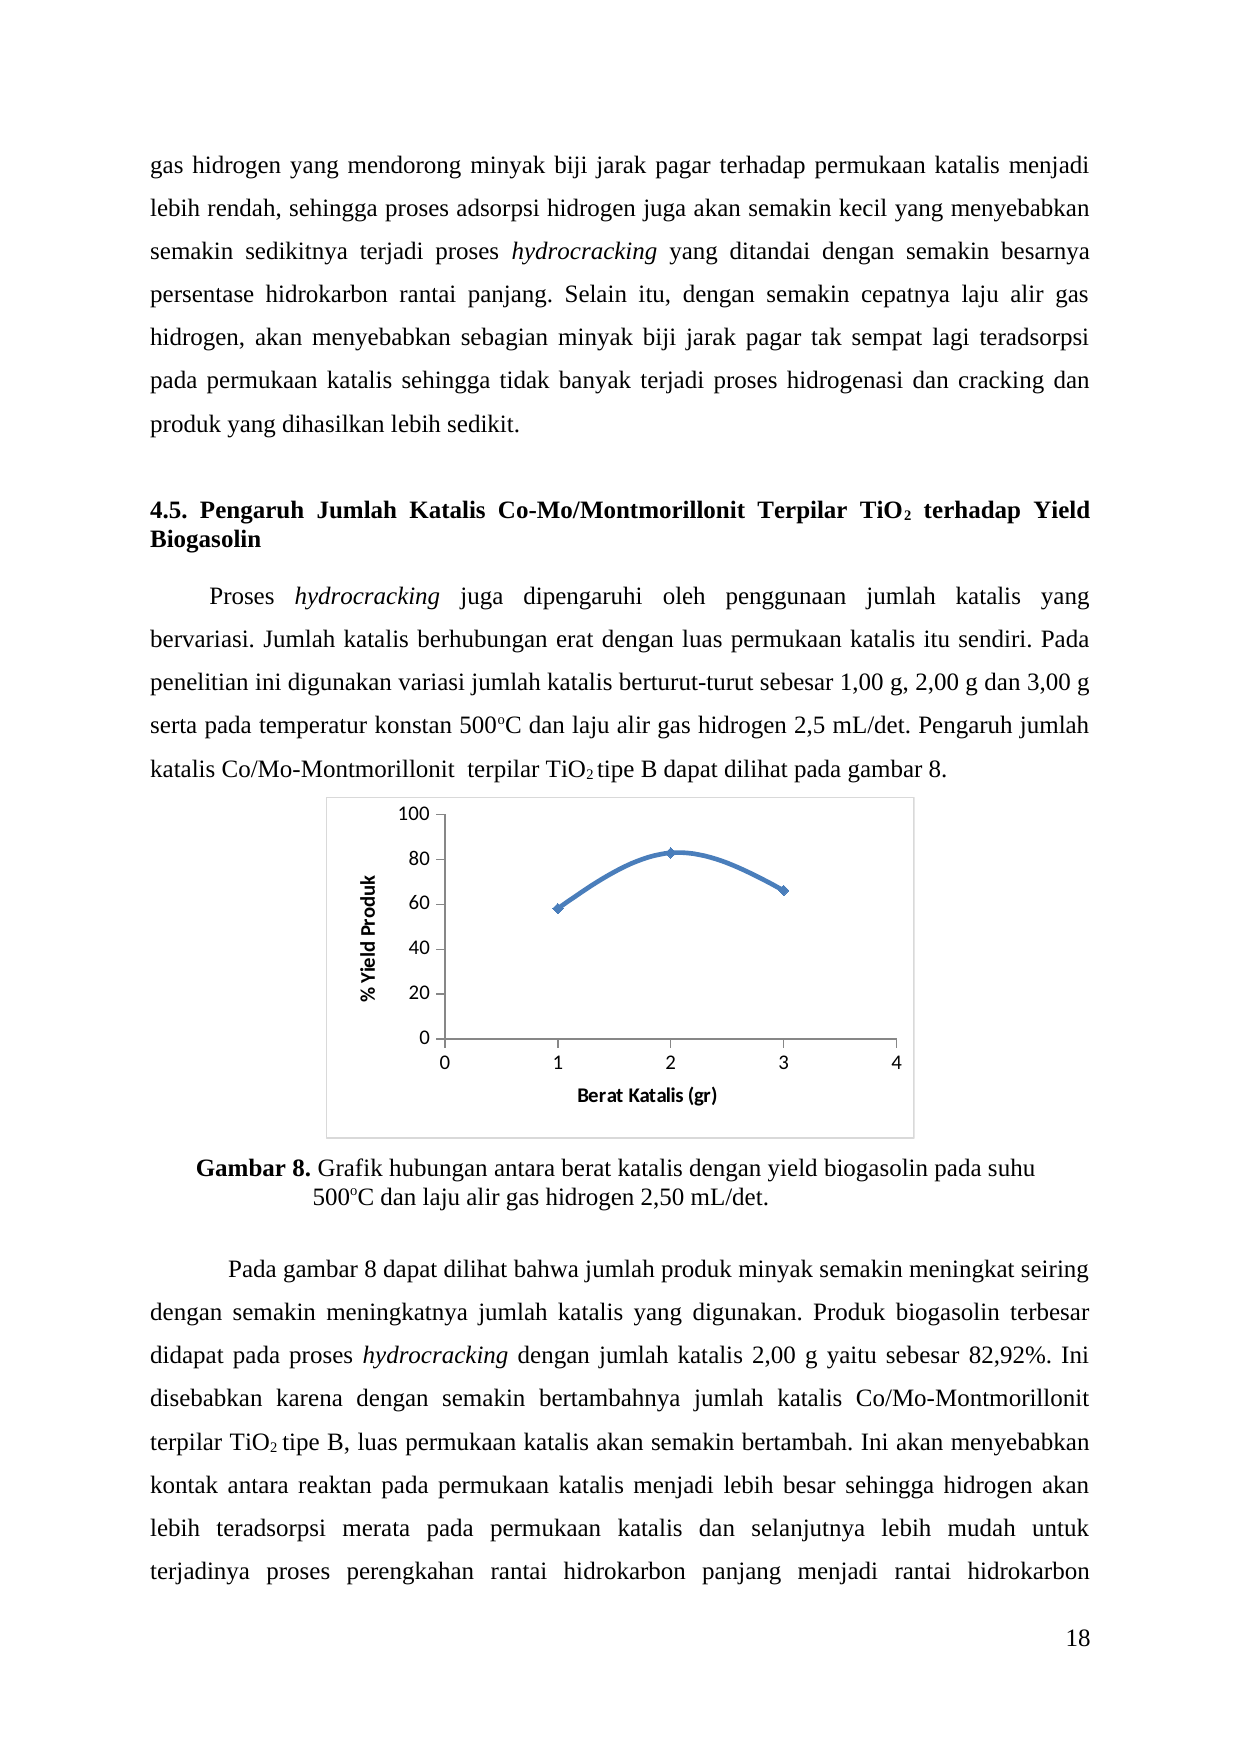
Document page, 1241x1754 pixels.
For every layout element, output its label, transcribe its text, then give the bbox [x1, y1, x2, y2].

text Proses hydrocracking juga dipengaruhi oleh penggunaan jumlah katalis yang bervariasi. Jumlah katalis berhubungan erat dengan luas permukaan katalis itu sendiri. Pada penelitian ini digunakan variasi jumlah katalis berturut-turut sebesar 1,00 g, 2,00 g dan 3,00 g serta pada temperatur konstan 500oC dan laju alir gas hidrogen 2,5 mL/det. Pengaruh jumlah katalis Co/Mo-Montmorillonit terpilar TiO2 tipe B dapat dilihat pada gambar 8. [150, 581, 1090, 782]
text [150, 1254, 1090, 1585]
text 4.5. Pengaruh Jumlah Katalis Co-Mo/Montmorillonit Terpilar TiO2 terhadap Yield Biogasolin [150, 495, 1090, 552]
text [150, 150, 1090, 437]
text Gambar 8. Grafik hubungan antara berat katalis dengan yield biogasolin pada suhu 500oC dan laju alir gas hidrogen 2,50 mL/det. [196, 1153, 1036, 1211]
